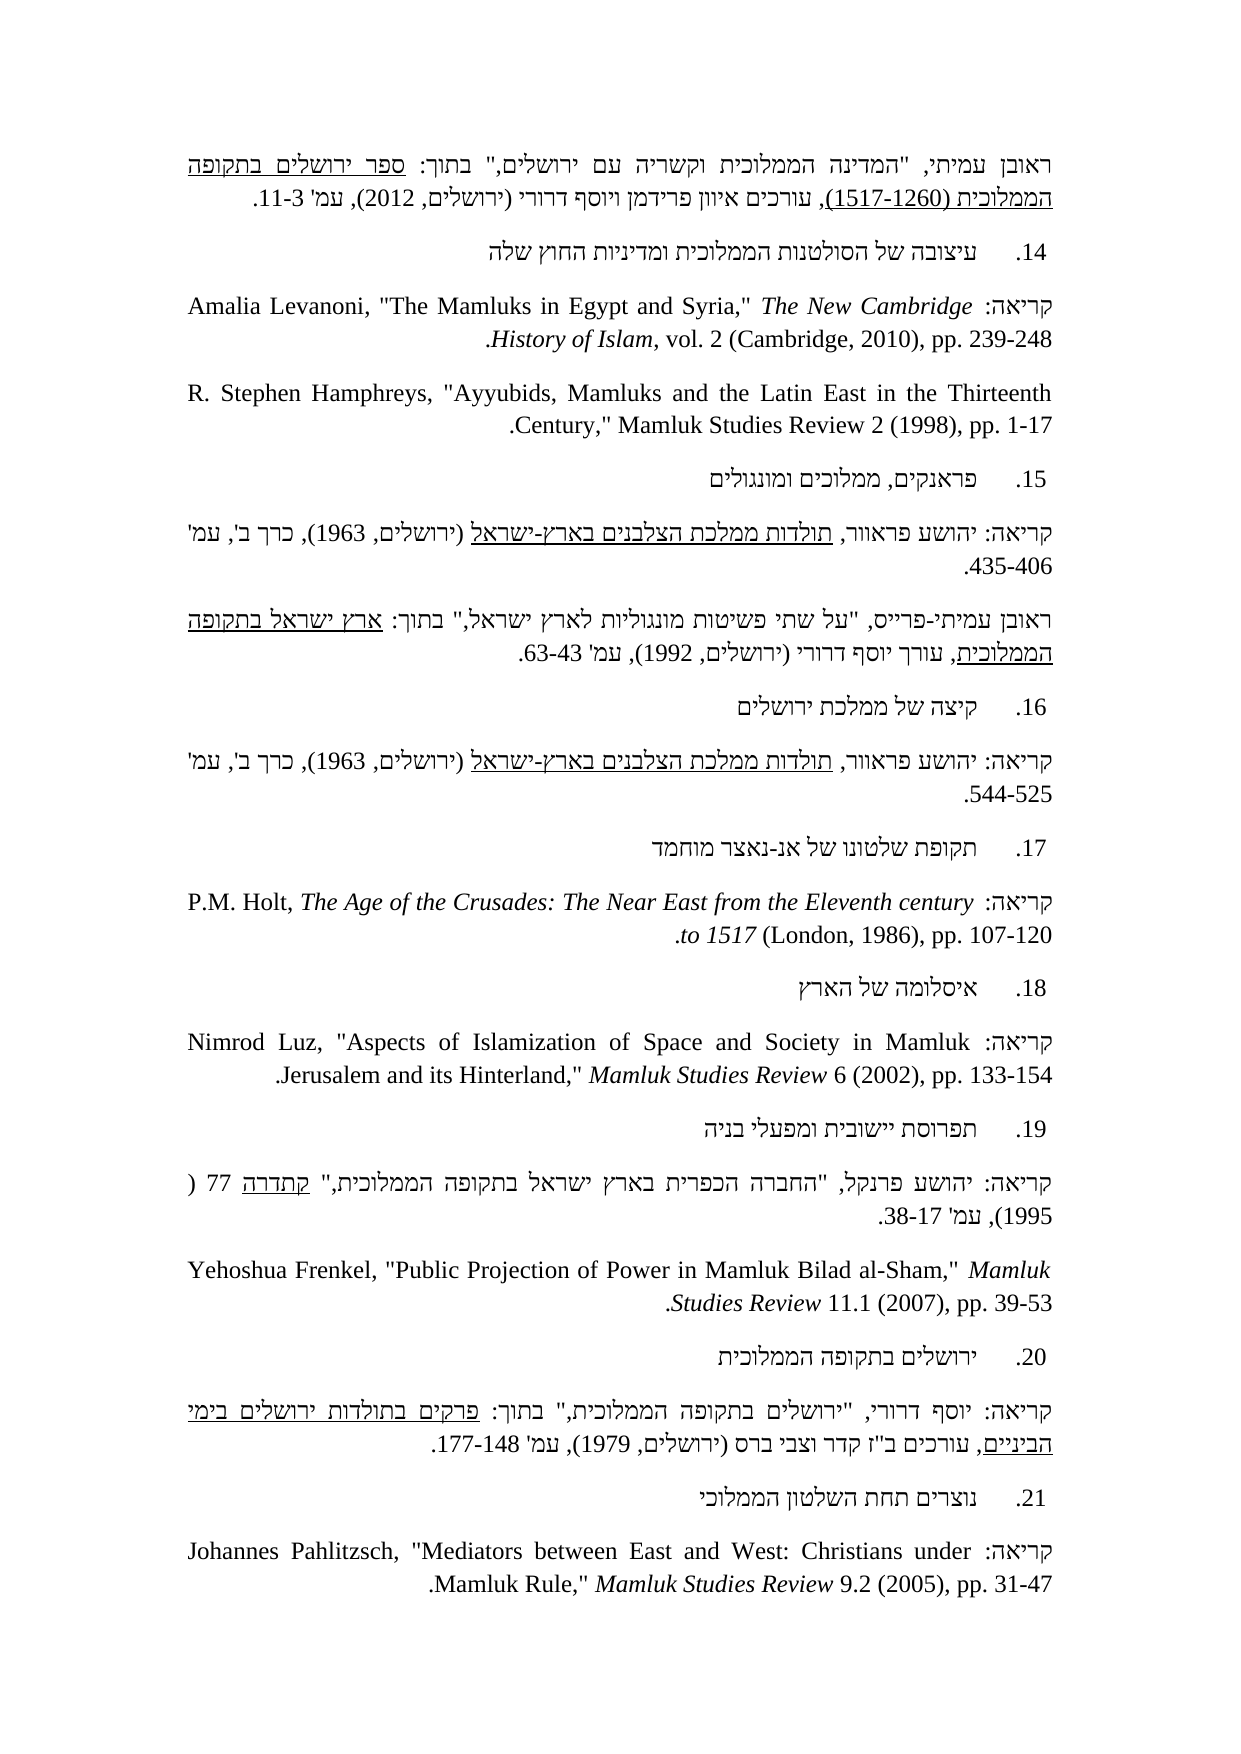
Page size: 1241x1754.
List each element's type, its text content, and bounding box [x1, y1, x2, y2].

text קריאה: יהושע פרנקל, "החברה הכפרית בארץ ישראל בתקופה הממלוכית," קתדרה 77 (1995), עמ' 38-17. [187, 1168, 1053, 1230]
text קריאה: P.M. Holt, The Age of the Crusades: The Near East from the Eleventh century to 1517 (London, 1986), pp. 107-120. [187, 887, 1053, 948]
text קריאה: Johannes Pahlitzsch, "Mediators between East and West: Christians under Mamluk Rule," Mamluk Studies Review 9.2 (2005), pp. 31-47. [187, 1536, 1053, 1598]
list תקופת שלטונו של אנ-נאצר מוחמד [187, 833, 1015, 862]
text ראובן עמיתי-פרייס, "על שתי פשיטות מונגוליות לארץ ישראל," בתוך: ארץ ישראל בתקופה הממלוכית, עורך יוסף דרורי (ירושלים, 1992), עמ' 63-43. [187, 605, 1053, 667]
text קריאה: יהושע פראוור, תולדות ממלכת הצלבנים בארץ-ישראל (ירושלים, 1963), כרך ב', עמ' 544-525. [187, 746, 1053, 808]
text ראובן עמיתי, "המדינה הממלוכית וקשריה עם ירושלים," בתוך: ספר ירושלים בתקופה הממלוכית (1517-1260), עורכים איוון פרידמן ויוסף דרורי (ירושלים, 2012), עמ' 11-3. [187, 150, 1053, 212]
list נוצרים תחת השלטון הממלוכי [187, 1483, 1015, 1511]
text קריאה: יוסף דרורי, "ירושלים בתקופה הממלוכית," בתוך: פרקים בתולדות ירושלים בימי הביניים, עורכים ב"ז קדר וצבי ברס (ירושלים, 1979), עמ' 177-148. [187, 1396, 1053, 1457]
text קריאה: Nimrod Luz, "Aspects of Islamization of Space and Society in Mamluk Jerusalem and its Hinterland," Mamluk Studies Review 6 (2002), pp. 133-154. [187, 1027, 1053, 1089]
text R. Stephen Hamphreys, "Ayyubids, Mamluks and the Latin East in the Thirteenth Century," Mamluk Studies Review 2 (1998), pp. 1-17. [187, 378, 1053, 439]
list פראנקים, ממלוכים ומונגולים [187, 464, 1015, 493]
list עיצובה של הסולטנות הממלוכית ומדיניות החוץ שלה [187, 237, 1015, 266]
list קיצה של ממלכת ירושלים [187, 692, 1015, 721]
text קריאה: Amalia Levanoni, "The Mamluks in Egypt and Syria," The New Cambridge History of Islam, vol. 2 (Cambridge, 2010), pp. 239-248. [187, 291, 1053, 352]
text קריאה: יהושע פראוור, תולדות ממלכת הצלבנים בארץ-ישראל (ירושלים, 1963), כרך ב', עמ' 435-406. [187, 518, 1053, 580]
list תפרוסת יישובית ומפעלי בניה [187, 1114, 1015, 1143]
list איסלומה של הארץ [187, 973, 1015, 1002]
list ירושלים בתקופה הממלוכית [187, 1342, 1015, 1371]
text Yehoshua Frenkel, "Public Projection of Power in Mamluk Bilad al-Sham," Mamluk Studies Review 11.1 (2007), pp. 39-53. [187, 1255, 1053, 1317]
